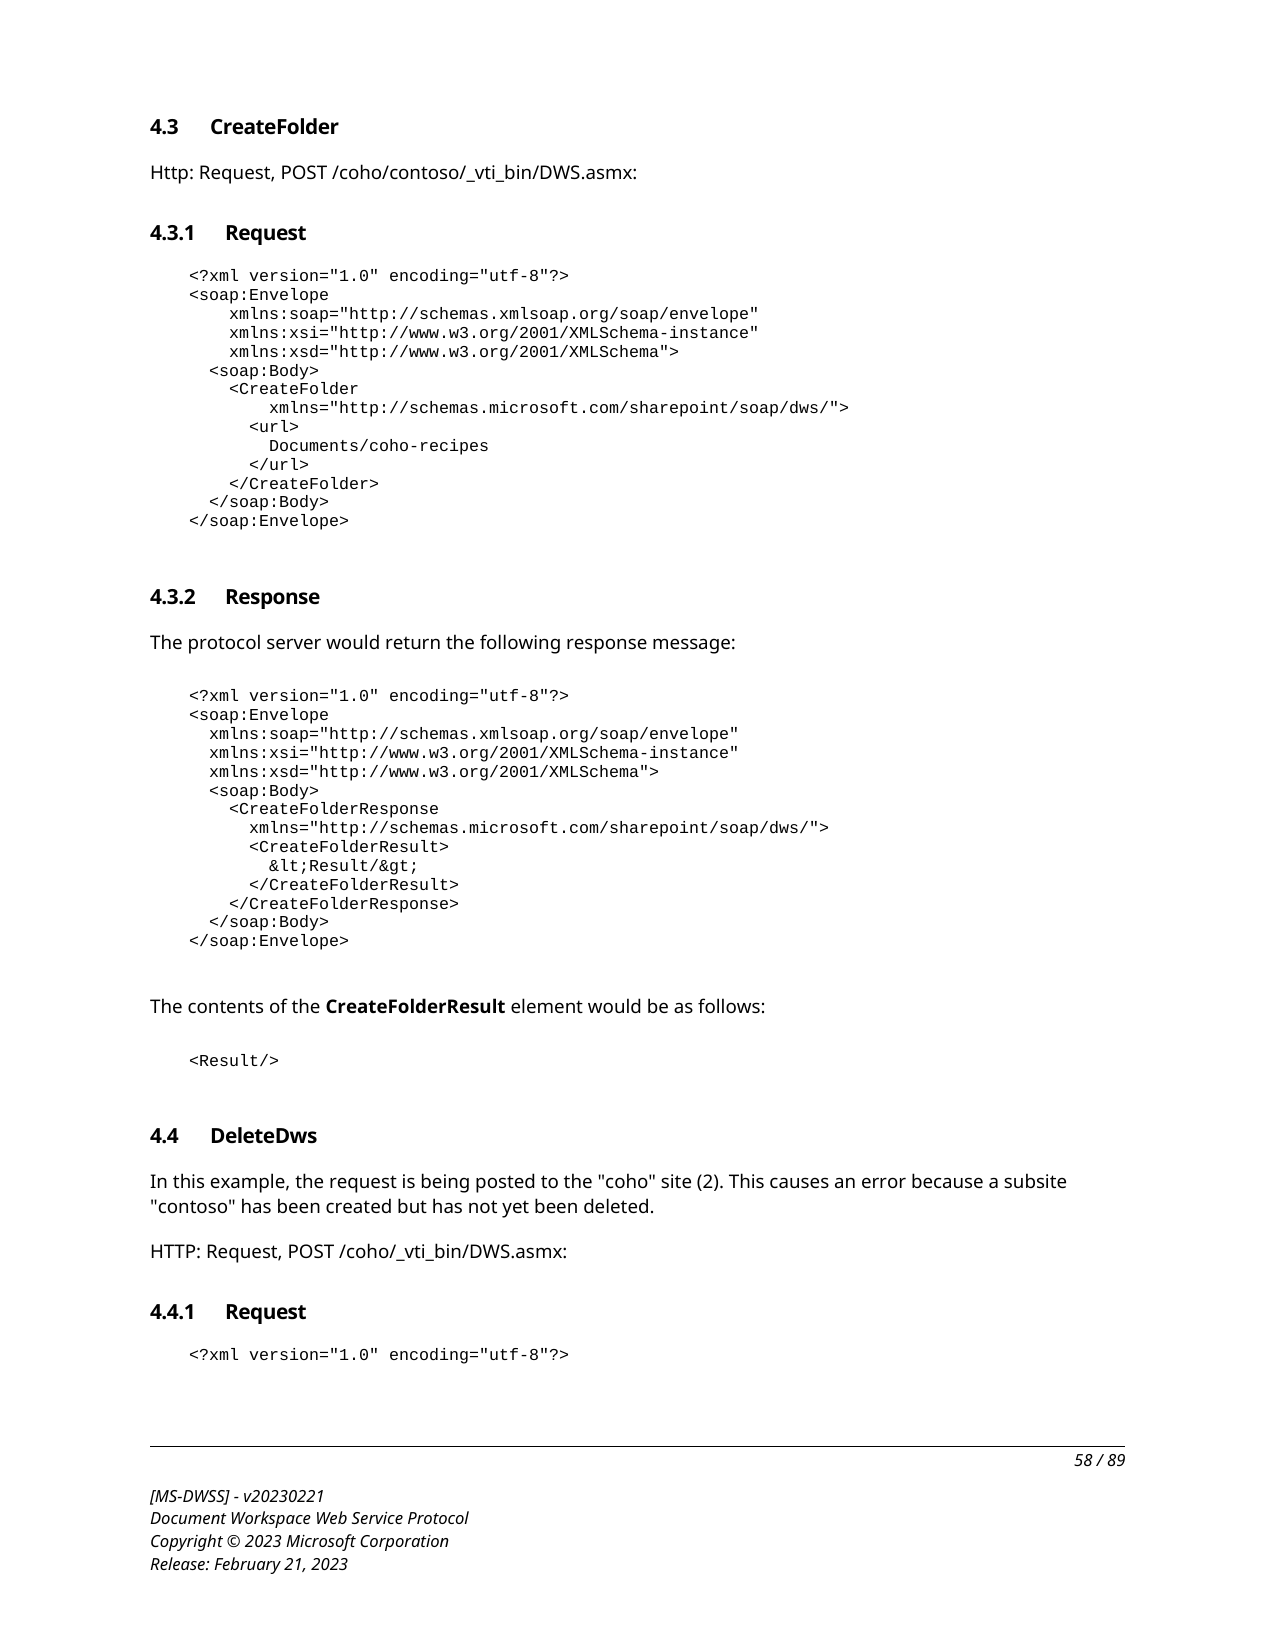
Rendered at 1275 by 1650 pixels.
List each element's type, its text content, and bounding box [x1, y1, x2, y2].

text <?xml version="1.0" encoding="utf-8"?> [175, 1338, 1137, 1376]
text HTTP: Request, POST /coho/_vti_bin/DWS.asmx: [150, 1238, 1125, 1264]
text xmlns:xsd="http://www.w3.org/2001/XMLSchema"> [175, 329, 1137, 347]
text xmlns="http://schemas.microsoft.com/sharepoint/soap/dws/"> [175, 385, 1137, 404]
text </soap:Body> [175, 479, 1137, 498]
text <CreateFolderResult> [175, 824, 1137, 843]
text </soap:Envelope> [175, 918, 1137, 962]
text The protocol server would return the following response message: [150, 629, 1125, 654]
subtitle Request [150, 1297, 1125, 1325]
text xmlns:soap="http://schemas.xmlsoap.org/soap/envelope" [175, 291, 1137, 310]
text <soap:Body> [175, 767, 1137, 786]
text <CreateFolder [175, 366, 1137, 385]
text <soap:Envelope [175, 272, 1137, 291]
text <soap:Body> [175, 347, 1137, 366]
text </soap:Envelope> [175, 498, 1137, 542]
text </soap:Body> [175, 899, 1137, 918]
text </CreateFolderResponse> [175, 881, 1137, 899]
text xmlns="http://schemas.microsoft.com/sharepoint/soap/dws/"> [175, 805, 1137, 824]
text <Result/> [175, 1044, 1137, 1082]
text Documents/coho-recipes [175, 423, 1137, 442]
text </CreateFolder> [175, 461, 1137, 479]
text </url> [175, 442, 1137, 461]
subtitle DeleteDws [150, 1121, 1125, 1149]
text xmlns:xsd="http://www.w3.org/2001/XMLSchema"> [175, 749, 1137, 767]
subtitle CreateFolder [150, 112, 1125, 141]
text &lt;Result/&gt; [175, 843, 1137, 862]
text xmlns:xsi="http://www.w3.org/2001/XMLSchema-instance" [175, 730, 1137, 749]
text <url> [175, 404, 1137, 423]
subtitle Request [150, 218, 1125, 247]
text Http: Request, POST /coho/contoso/_vti_bin/DWS.asmx: [150, 160, 1125, 185]
text The contents of the CreateFolderResult element would be as follows: [150, 993, 1125, 1019]
text In this example, the request is being posted to the "coho" site (2). This causes an error because a subsite "contoso" has been created but has not yet been deleted. [150, 1168, 1125, 1219]
subtitle Response [150, 582, 1125, 610]
text </CreateFolderResult> [175, 862, 1137, 881]
text <soap:Envelope [175, 692, 1137, 711]
text xmlns:soap="http://schemas.xmlsoap.org/soap/envelope" [175, 711, 1137, 730]
text <CreateFolderResponse [175, 786, 1137, 805]
text xmlns:xsi="http://www.w3.org/2001/XMLSchema-instance" [175, 310, 1137, 329]
